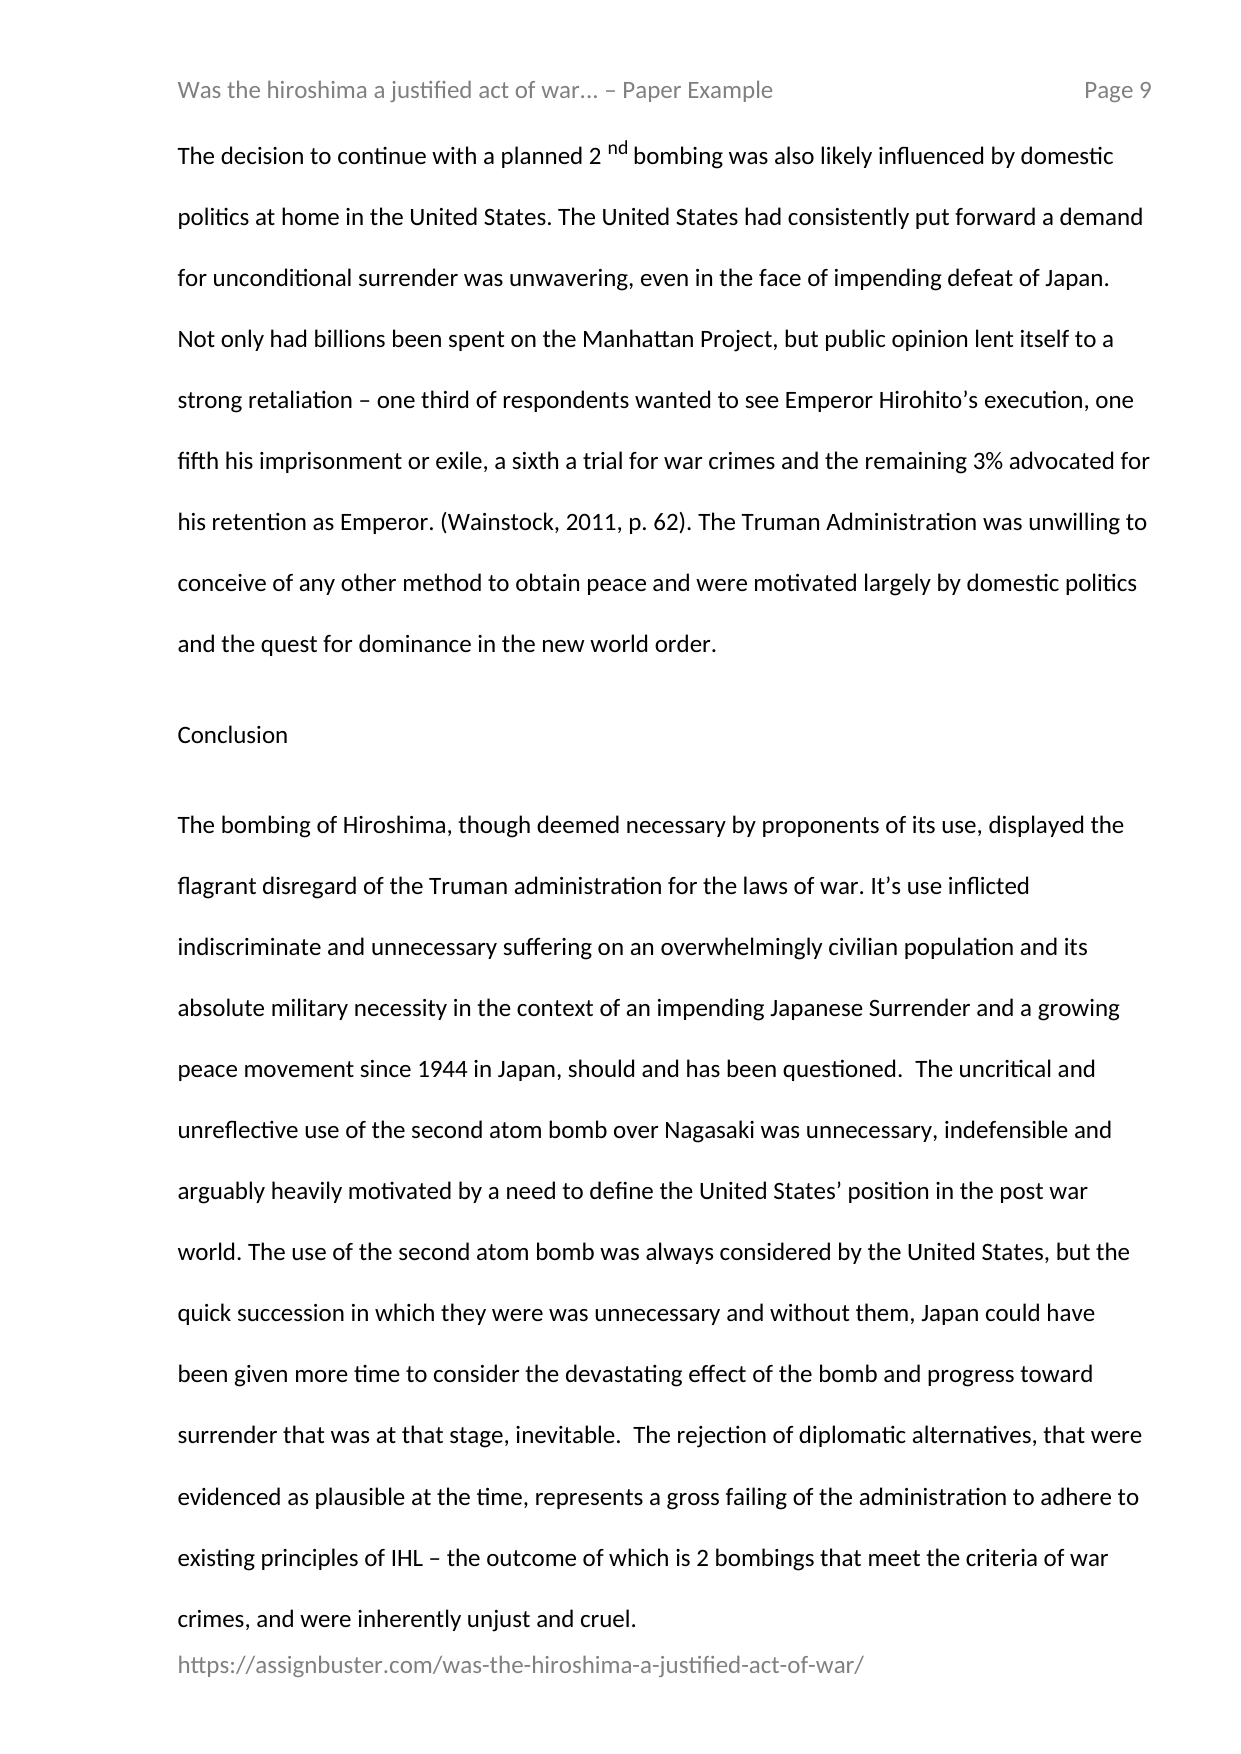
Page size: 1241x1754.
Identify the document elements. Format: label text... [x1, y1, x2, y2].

text The bombing of Hiroshima, though deemed necessary by proponents of its use, displayed the flagrant disregard of the Truman administration for the laws of war. It’s use inflicted indiscriminate and unnecessary suffering on an overwhelmingly civilian population and its absolute military necessity in the context of an impending Japanese Surrender and a growing peace movement since 1944 in Japan, should and has been questioned. The uncritical and unreflective use of the second atom bomb over Nagasaki was unnecessary, indefensible and arguably heavily motivated by a need to define the United States’ position in the post war world. The use of the second atom bomb was always considered by the United States, but the quick succession in which they were was unnecessary and without them, Japan could have been given more time to consider the devastating effect of the bomb and progress toward surrender that was at that stage, inevitable. The rejection of diplomatic alternatives, that were evidenced as plausible at the time, represents a gross failing of the administration to adhere to existing principles of IHL – the outcome of which is 2 bombings that meet the criteria of war crimes, and were inherently unjust and cruel. [177, 809, 1152, 1633]
text Conclusion [177, 719, 1152, 749]
text The decision to continue with a planned 2 nd bombing was also likely influenced by domestic politics at home in the United States. The United States had consistently put forward a demand for unconditional surrender was unwavering, even in the face of impending defeat of Japan. Not only had billions been spent on the Manhattan Project, but public opinion lent itself to a strong retaliation – one third of respondents wanted to see Emperor Hirohito’s execution, one fifth his imprisonment or exile, a sixth a trial for war crimes and the remaining 3% advocated for his retention as Emperor. (Wainstock, 2011, p. 62). The Truman Administration was unwilling to conceive of any other method to obtain peace and were motivated largely by domestic politics and the quest for dominance in the new world order. [177, 135, 1152, 659]
